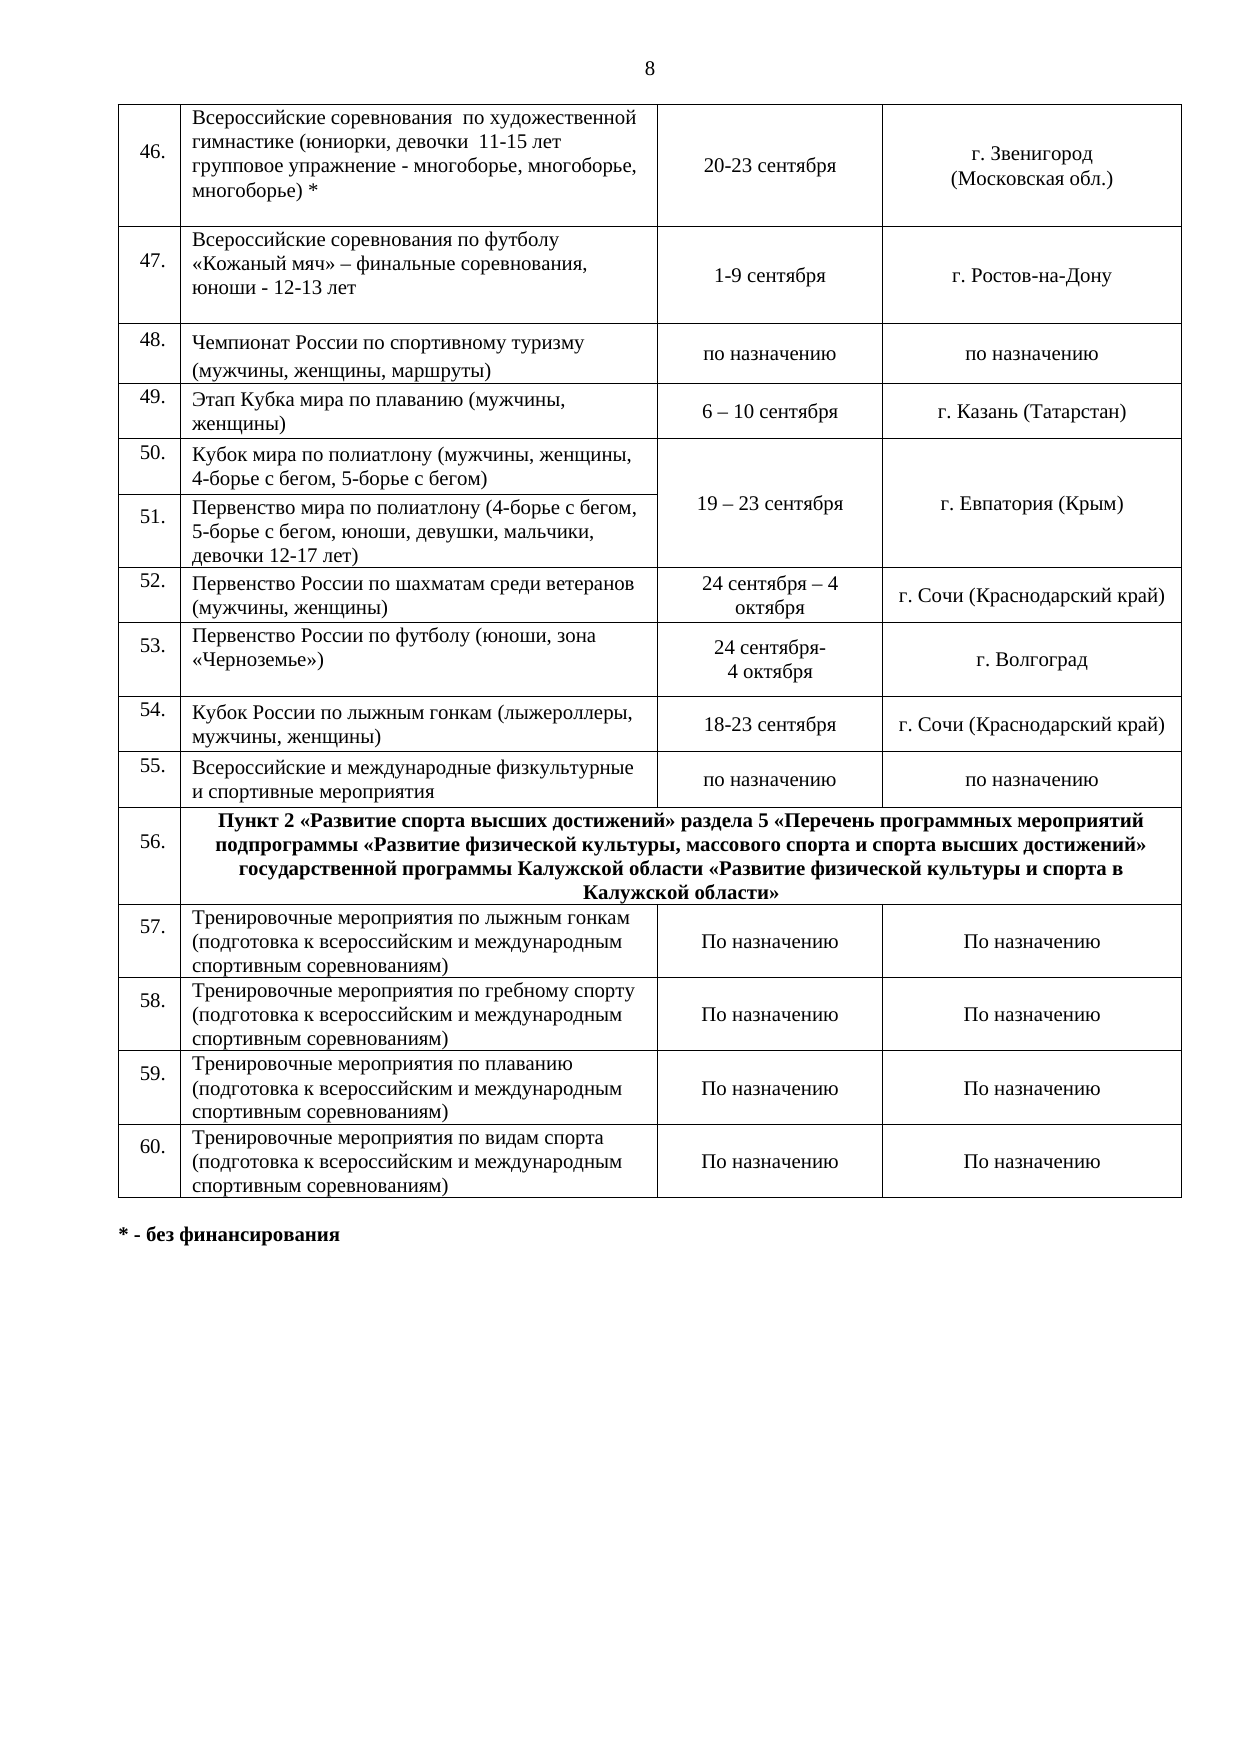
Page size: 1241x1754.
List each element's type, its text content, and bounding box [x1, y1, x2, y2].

table_cell По назначению [883, 905, 1181, 977]
table_cell по назначению [883, 752, 1181, 807]
table_cell Этап Кубка мира по плаванию (мужчины, женщины) [181, 384, 657, 438]
table_cell Всероссийские соревнования по футболу «Кожаный мяч» – финальные соревнования, юноши - 12-13 лет [181, 227, 657, 323]
table_cell Всероссийские соревнования по художественной гимнастике (юниорки, девочки 11-15 лет , групповое упражнение - многоборье, многоборье, многоборье) * [181, 105, 657, 226]
table_cell [119, 905, 180, 977]
table_cell 19 – 23 сентября [658, 439, 882, 567]
table_cell [119, 495, 180, 567]
table_cell г. Сочи (Краснодарский край) [883, 568, 1181, 622]
table_cell 18-23 сентября [658, 697, 882, 751]
table_cell Кубок мира по полиатлону (мужчины, женщины, 4-борье с бегом, 5-борье с бегом) [181, 439, 657, 493]
table_cell Тренировочные мероприятия по видам спорта (подготовка к всероссийским и международным спортивным соревнованиям) [181, 1125, 657, 1197]
table_cell 6 – 10 сентября [658, 384, 882, 438]
table_cell По назначению [883, 1125, 1181, 1197]
table_cell г. Евпатория (Крым) [883, 439, 1181, 567]
table_cell Всероссийские и международные физкультурные и спортивные мероприятия [181, 752, 657, 807]
text * - без финансирования [118, 1222, 1167, 1246]
table_cell По назначению [658, 1125, 882, 1197]
table_cell [119, 978, 180, 1050]
table_cell [119, 1051, 180, 1123]
table_cell [119, 384, 180, 438]
table_cell [119, 568, 180, 622]
table_cell [119, 808, 180, 904]
table_cell г. Казань (Татарстан) [883, 384, 1181, 438]
table_cell Пункт 2 «Развитие спорта высших достижений» раздела 5 «Перечень программных мероприятий подпрограммы «Развитие физической культуры, массового спорта и спорта высших достижений» государственной программы Калужской области «Развитие физической культуры и спорта в Калужской области» [181, 808, 1181, 904]
table_cell 20-23 сентября [658, 105, 882, 226]
table_cell По назначению [883, 1051, 1181, 1123]
table_cell [119, 105, 180, 226]
table_cell по назначению [658, 324, 882, 382]
table_cell по назначению [883, 324, 1181, 382]
table_cell [119, 439, 180, 493]
table_cell 1-9 сентября [658, 227, 882, 323]
table_cell г. Сочи (Краснодарский край) [883, 697, 1181, 751]
table_cell по назначению [658, 752, 882, 807]
table_cell [119, 324, 180, 382]
table_cell г. Ростов-на-Дону [883, 227, 1181, 323]
table_cell [119, 1125, 180, 1197]
table_cell Тренировочные мероприятия по плаванию (подготовка к всероссийским и международным спортивным соревнованиям) [181, 1051, 657, 1123]
table_cell Чемпионат России по спортивному туризму (мужчины, женщины, маршруты) [181, 324, 657, 382]
table_cell Тренировочные мероприятия по лыжным гонкам (подготовка к всероссийским и международным спортивным соревнованиям) [181, 905, 657, 977]
table_cell Тренировочные мероприятия по гребному спорту (подготовка к всероссийским и международным спортивным соревнованиям) [181, 978, 657, 1050]
table_cell Первенство России по футболу (юноши, зона «Черноземье») [181, 623, 657, 696]
table_cell 24 сентября – 4 октября [658, 568, 882, 622]
table_cell [119, 227, 180, 323]
table_cell Первенство мира по полиатлону (4-борье с бегом, 5-борье с бегом, юноши, девушки, мальчики, девочки 12-17 лет) [181, 495, 657, 567]
table_cell По назначению [658, 978, 882, 1050]
table_cell По назначению [883, 978, 1181, 1050]
table_cell [119, 752, 180, 807]
table_cell [119, 697, 180, 751]
table_cell г. Волгоград [883, 623, 1181, 696]
table_cell Первенство России по шахматам среди ветеранов (мужчины, женщины) [181, 568, 657, 622]
table_cell г. Звенигород (Московская обл.) [883, 105, 1181, 226]
table_cell Кубок России по лыжным гонкам (лыжероллеры, мужчины, женщины) [181, 697, 657, 751]
table_cell По назначению [658, 1051, 882, 1123]
table_cell [119, 623, 180, 696]
table_cell 24 сентября- 4 октября [658, 623, 882, 696]
table_cell По назначению [658, 905, 882, 977]
